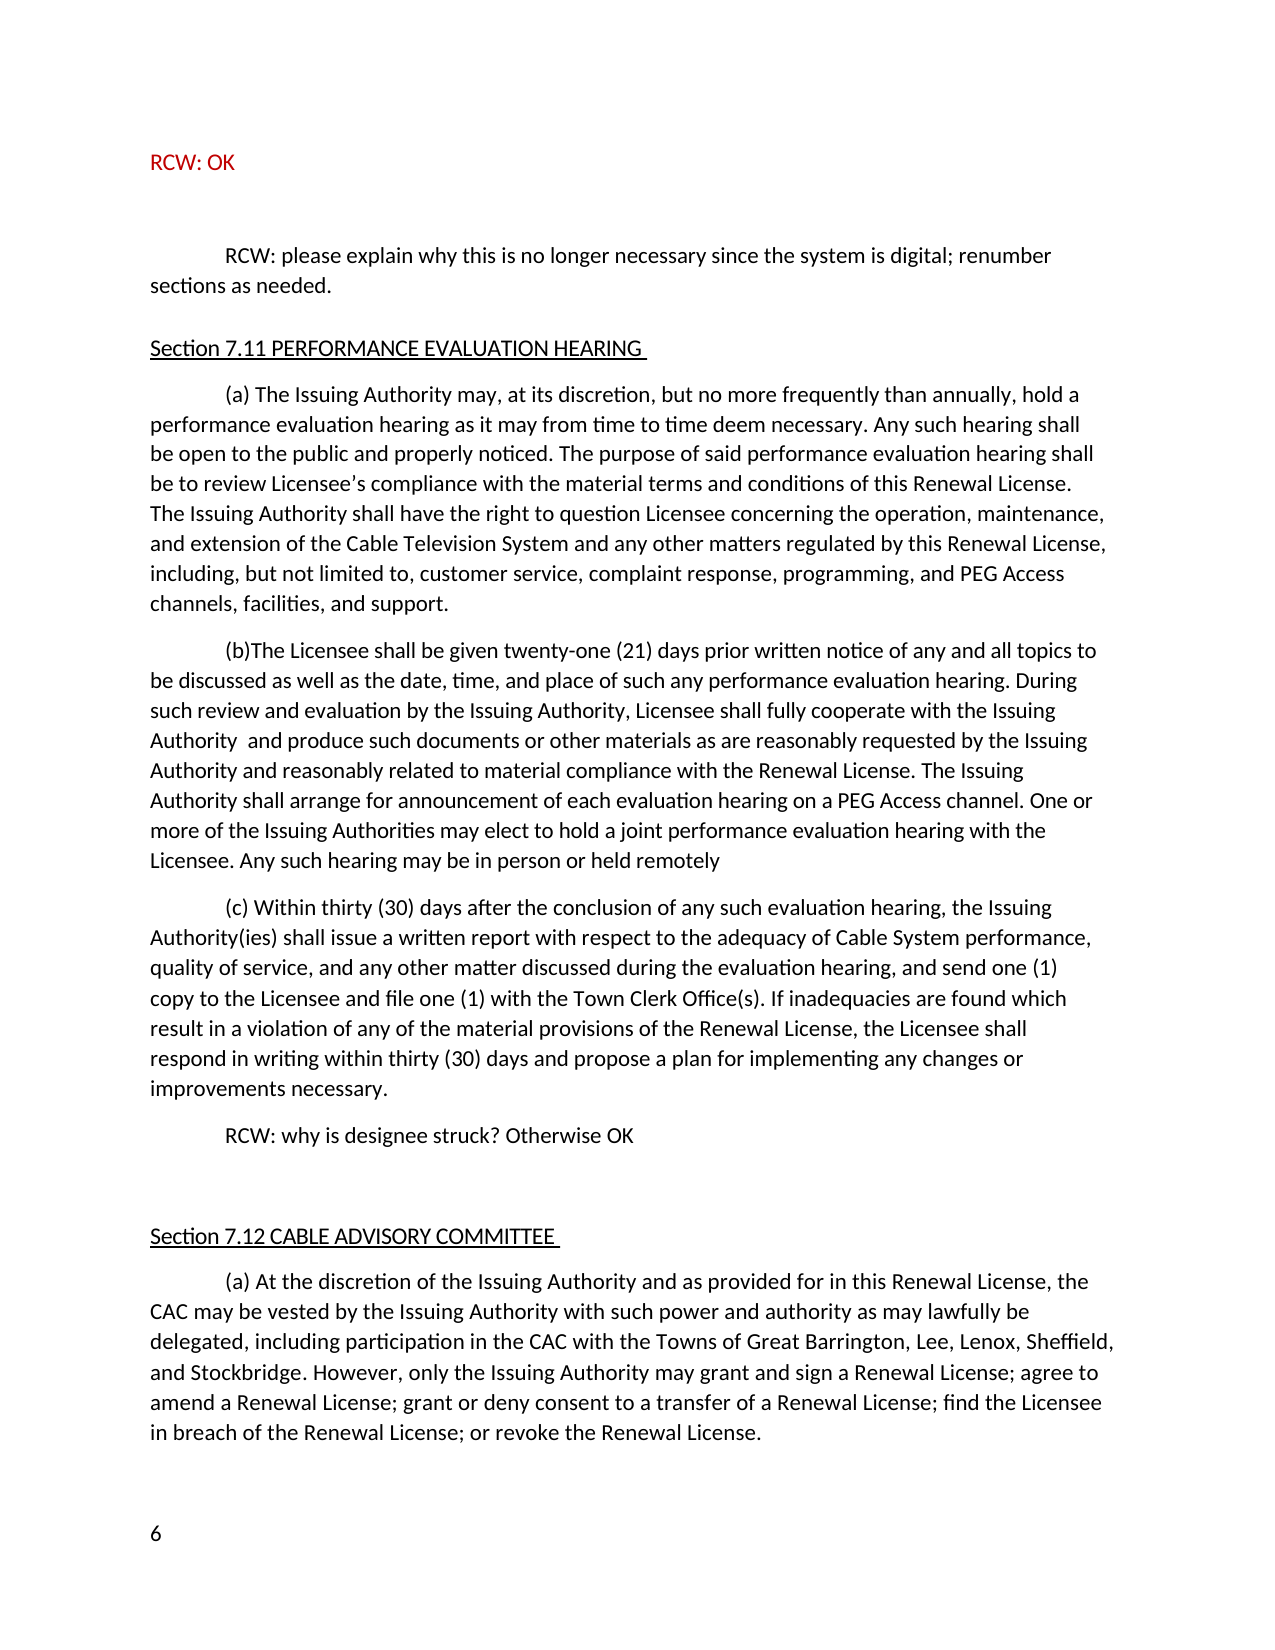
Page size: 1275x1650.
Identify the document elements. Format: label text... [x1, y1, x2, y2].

text (b)The Licensee shall be given twenty-one (21) days prior written notice of any and all topics to be discussed as well as the date, time, and place of such any performance evaluation hearing. During such review and evaluation by the Issuing Authority, Licensee shall fully cooperate with the Issuing Authority and produce such documents or other materials as are reasonably requested by the Issuing Authority and reasonably related to material compliance with the Renewal License. The Issuing Authority shall arrange for announcement of each evaluation hearing on a PEG Access channel. One or more of the Issuing Authorities may elect to hold a joint performance evaluation hearing with the Licensee. Any such hearing may be in person or held remotely [150, 634, 1102, 875]
text RCW: why is designee struck? Otherwise OK [150, 1119, 1102, 1149]
text Section 7.11 PERFORMANCE EVALUATION HEARING [150, 336, 1125, 362]
text RCW: OK [150, 150, 1125, 176]
text (a) The Issuing Authority may, at its discretion, but no more frequently than annually, hold a performance evaluation hearing as it may from time to time deem necessary. Any such hearing shall be open to the public and properly noticed. The purpose of said performance evaluation hearing shall be to review Licensee’s compliance with the material terms and conditions of this Renewal License. The Issuing Authority shall have the right to question Licensee concerning the operation, maintenance, and extension of the Cable Television System and any other matters regulated by this Renewal License, including, but not limited to, customer service, complaint response, programming, and PEG Access channels, facilities, and support. [150, 378, 1110, 617]
text Section 7.12 CABLE ADVISORY COMMITTEE [150, 1227, 1117, 1249]
text (c) Within thirty (30) days after the conclusion of any such evaluation hearing, the Issuing Authority(ies) shall issue a written report with respect to the adequacy of Cable System performance, quality of service, and any other matter discussed during the evaluation hearing, and send one (1) copy to the Licensee and file one (1) with the Town Clerk Office(s). If inadequacies are found which result in a violation of any of the material provisions of the Renewal License, the Licensee shall respond in writing within thirty (30) days and propose a plan for implementing any changes or improvements necessary. [150, 892, 1102, 1102]
text (a) At the discretion of the Issuing Authority and as provided for in this Renewal License, the CAC may be vested by the Issuing Authority with such power and authority as may lawfully be delegated, including participation in the CAC with the Towns of Great Barrington, Lee, Lenox, Sheffield, and Stockbridge. However, only the Issuing Authority may grant and sign a Renewal License; agree to amend a Renewal License; grant or deny consent to a transfer of a Renewal License; find the Licensee in breach of the Renewal License; or revoke the Renewal License. [150, 1266, 1117, 1446]
text RCW: please explain why this is no longer necessary since the system is digital; renumber sections as needed. [150, 239, 1125, 299]
